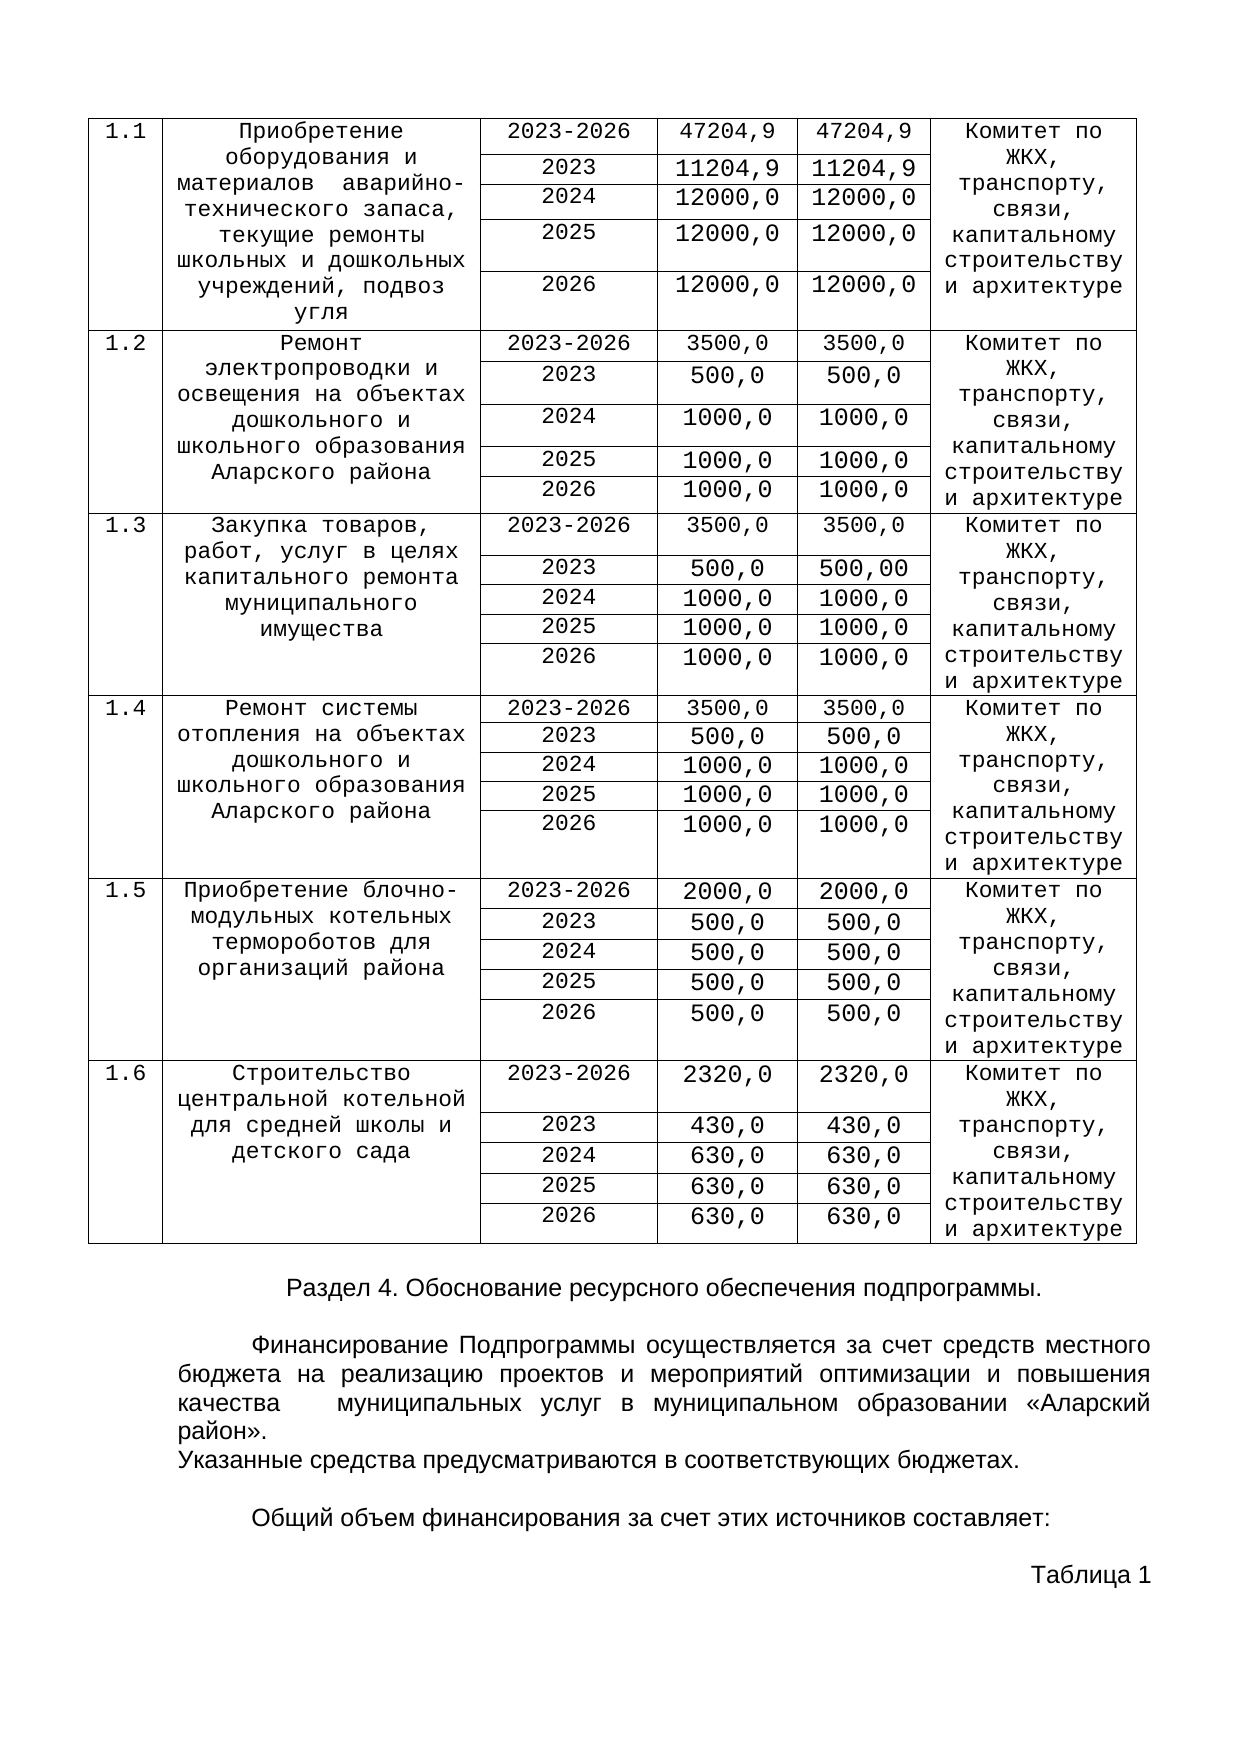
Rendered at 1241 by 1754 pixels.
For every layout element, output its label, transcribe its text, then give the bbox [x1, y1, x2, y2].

table_cell 2000,0 [658, 879, 797, 908]
table_cell 2023-2026 [481, 119, 657, 154]
table_cell 2023-2026 [481, 331, 657, 361]
table_cell 630,0 [658, 1143, 797, 1172]
table_cell 1000,0 [658, 615, 797, 643]
table_cell 2026 [481, 811, 657, 878]
table_cell 3500,0 [658, 696, 797, 722]
table_cell 2320,0 [658, 1061, 797, 1112]
table_cell 2023-2026 [481, 514, 657, 555]
table_cell 2026 [481, 644, 657, 695]
table_cell 2023 [481, 1113, 657, 1142]
table_cell 12000,0 [798, 272, 930, 330]
table_cell 3500,0 [658, 331, 797, 361]
table_cell 630,0 [798, 1143, 930, 1172]
table_cell 500,0 [658, 723, 797, 752]
table_cell 2026 [481, 1204, 657, 1243]
table_cell 2025 [481, 970, 657, 999]
table_cell 500,0 [658, 1000, 797, 1060]
table_cell 1000,0 [658, 585, 797, 614]
table_cell 500,0 [658, 909, 797, 938]
table_cell 1.1 [89, 119, 162, 330]
table_cell 1000,0 [658, 811, 797, 878]
table_cell 1.6 [89, 1061, 162, 1243]
table_cell 630,0 [798, 1204, 930, 1243]
table_cell Ремонт электропроводки и освещения на объектах дошкольного и школьного образования Аларского района [163, 331, 480, 512]
table_cell 430,0 [798, 1113, 930, 1142]
table_cell Комитет по ЖКХ, транспорту, связи, капитальному строительству и архитектуре [931, 696, 1136, 878]
table_cell 500,0 [658, 556, 797, 584]
table_cell Комитет по ЖКХ, транспорту, связи, капитальному строительству и архитектуре [931, 119, 1136, 330]
table_cell 3500,0 [798, 331, 930, 361]
table_cell 1.4 [89, 696, 162, 878]
table_cell 1000,0 [798, 447, 930, 476]
table_cell Комитет по ЖКХ, транспорту, связи, капитальному строительству и архитектуре [931, 1061, 1136, 1243]
table_cell 2026 [481, 477, 657, 512]
table_cell Строительство центральной котельной для средней школы и детского сада [163, 1061, 480, 1243]
table_cell 2024 [481, 753, 657, 781]
table_cell 1000,0 [658, 405, 797, 446]
table_cell 1000,0 [798, 615, 930, 643]
table_cell 500,0 [658, 940, 797, 969]
table_cell Комитет по ЖКХ, транспорту, связи, капитальному строительству и архитектуре [931, 879, 1136, 1060]
table_cell 1000,0 [798, 585, 930, 614]
table_cell Приобретение блочно-модульных котельных термороботов для организаций района [163, 879, 480, 1060]
text Раздел 4. Обоснование ресурсного обеспечения подпрограммы. [177, 1273, 1152, 1301]
table_cell 1.3 [89, 514, 162, 695]
table_cell 2023-2026 [481, 1061, 657, 1112]
table_cell 500,0 [798, 723, 930, 752]
table_cell 1000,0 [798, 477, 930, 512]
table_cell 1000,0 [658, 477, 797, 512]
table_cell 3500,0 [798, 514, 930, 555]
table_cell Ремонт системы отопления на объектах дошкольного и школьного образования Аларского района [163, 696, 480, 878]
table_cell 500,0 [798, 1000, 930, 1060]
table_cell 500,0 [658, 362, 797, 403]
table_cell 500,0 [658, 970, 797, 999]
table_cell 2024 [481, 1143, 657, 1172]
table_cell 3500,0 [798, 696, 930, 722]
table_cell 2023 [481, 909, 657, 938]
table_cell 2023 [481, 362, 657, 403]
table_cell 1000,0 [658, 753, 797, 781]
table_cell 12000,0 [658, 220, 797, 271]
text Общий объем финансирования за счет этих источников составляет: [177, 1503, 1152, 1531]
text Указанные средства предусматриваются в соответствующих бюджетах. [177, 1445, 1152, 1474]
table_cell 500,0 [798, 909, 930, 938]
table_cell 1000,0 [658, 782, 797, 810]
table_cell 500,0 [798, 362, 930, 403]
table_cell 2025 [481, 220, 657, 271]
table_cell 1.2 [89, 331, 162, 512]
table_cell 1000,0 [798, 811, 930, 878]
table_cell 2024 [481, 585, 657, 614]
table_cell 430,0 [658, 1113, 797, 1142]
table_cell 2023 [481, 556, 657, 584]
table_cell 3500,0 [658, 514, 797, 555]
table_cell 2320,0 [798, 1061, 930, 1112]
table_cell 630,0 [658, 1174, 797, 1203]
table_cell 2025 [481, 447, 657, 476]
table_cell 2000,0 [798, 879, 930, 908]
table_cell Комитет по ЖКХ, транспорту, связи, капитальному строительству и архитектуре [931, 514, 1136, 695]
table_cell 630,0 [658, 1204, 797, 1243]
table_cell 2026 [481, 1000, 657, 1060]
table_cell 1000,0 [798, 782, 930, 810]
table_cell 2024 [481, 940, 657, 969]
table_cell 2025 [481, 615, 657, 643]
table_cell 500,0 [798, 970, 930, 999]
table_cell 12000,0 [658, 185, 797, 219]
table_cell 2023-2026 [481, 696, 657, 722]
table_cell Закупка товаров, работ, услуг в целях капитального ремонта муниципального имущества [163, 514, 480, 695]
table_cell 1.5 [89, 879, 162, 1060]
table_cell 47204,9 [798, 119, 930, 154]
text Таблица 1 [177, 1560, 1152, 1589]
table_cell 1000,0 [798, 644, 930, 695]
table_cell 2023 [481, 723, 657, 752]
table_cell 2025 [481, 782, 657, 810]
table_cell 2025 [481, 1174, 657, 1203]
table_cell 1000,0 [798, 753, 930, 781]
table_cell Приобретение оборудования и материалов аварийно-технического запаса, текущие ремонты школьных и дошкольных учреждений, подвоз угля [163, 119, 480, 330]
table_cell 12000,0 [798, 185, 930, 219]
table_cell 500,00 [798, 556, 930, 584]
table_cell Комитет по ЖКХ, транспорту, связи, капитальному строительству и архитектуре [931, 331, 1136, 512]
table_cell 11204,9 [658, 155, 797, 183]
table_cell 11204,9 [798, 155, 930, 183]
table_cell 2026 [481, 272, 657, 330]
table_cell 1000,0 [658, 644, 797, 695]
table_cell 630,0 [798, 1174, 930, 1203]
text Финансирование Подпрограммы осуществляется за счет средств местного бюджета на реализацию проектов и мероприятий оптимизации и повышения качества муниципальных услуг в муниципальном образовании «Аларский район». [177, 1330, 1152, 1445]
table_cell 47204,9 [658, 119, 797, 154]
table_cell 2023-2026 [481, 879, 657, 908]
table_cell 12000,0 [798, 220, 930, 271]
table_cell 1000,0 [658, 447, 797, 476]
table_cell 2024 [481, 185, 657, 219]
table_cell 1000,0 [798, 405, 930, 446]
table_cell 12000,0 [658, 272, 797, 330]
table_cell 500,0 [798, 940, 930, 969]
table_cell 2023 [481, 155, 657, 183]
table_cell 2024 [481, 405, 657, 446]
